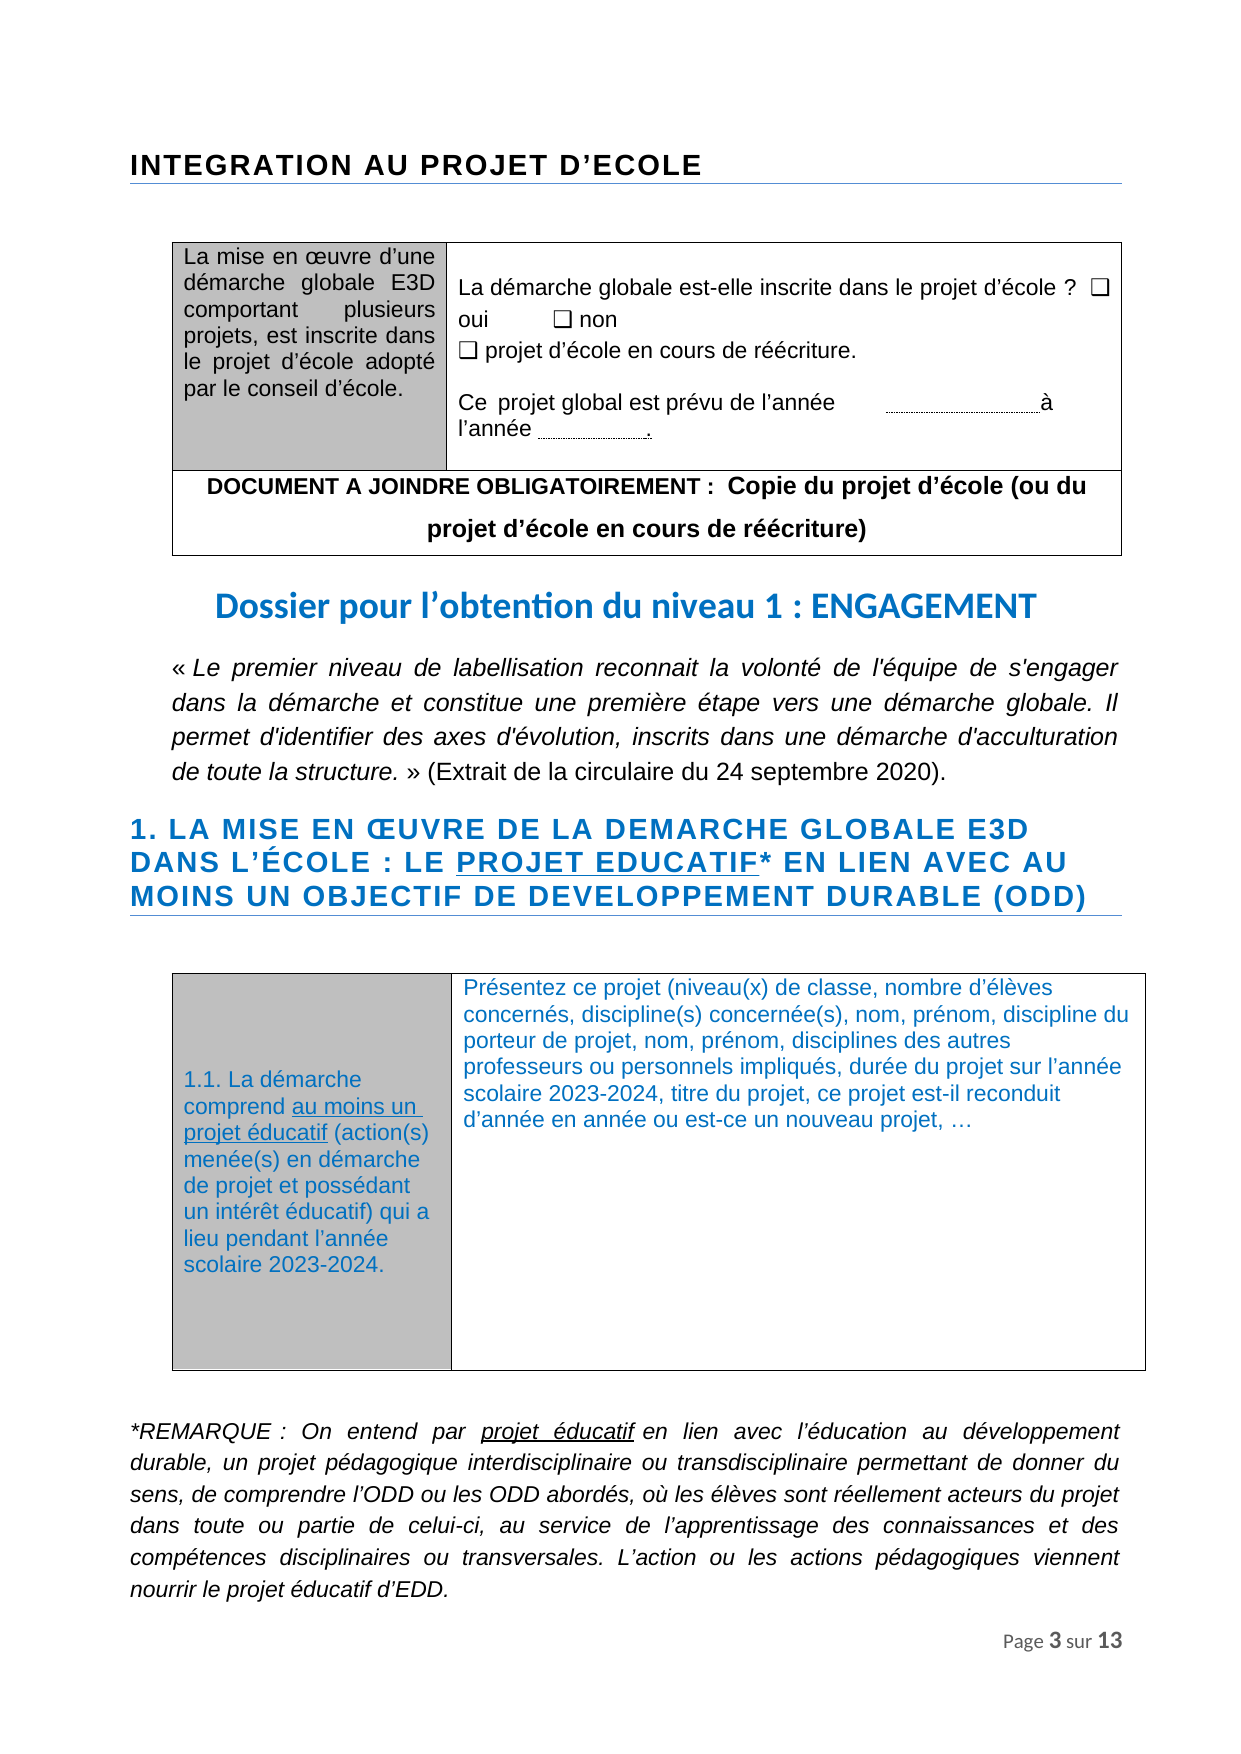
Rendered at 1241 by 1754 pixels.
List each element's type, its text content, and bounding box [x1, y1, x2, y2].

text « Le premier niveau de labellisation reconnait la volonté de l'équipe de s'engager dans la démarche et constitue une première étape vers une démarche globale. Il permet d'identifier des axes d'évolution, inscrits dans une démarche d'acculturation de toute la structure. » (Extrait de la circulaire du 24 septembre 2020). [172, 653, 1122, 785]
table_header La démarche globale est-elle inscrite dans le projet d’école ? ❑ oui ❑ non ❑ projet d’école en cours de réécriture. Ce projet global est prévu de l’année à l’année . [447, 243, 1121, 470]
text Dossier pour l’obtention du niveau 1 : ENGAGEMENT [130, 582, 1122, 627]
text *REMARQUE : On entend par projet éducatif en lien avec l’éducation au développement durable, un projet pédagogique interdisciplinaire ou transdisciplinaire permettant de donner du sens, de comprendre l’ODD ou les ODD abordés, où les élèves sont réellement acteurs du projet dans toute ou partie de celui-ci, au service de l’apprentissage des connaissances et des compétences disciplinaires ou transversales. L’action ou les actions pédagogiques viennent nourrir le projet éducatif d’EDD. [130, 1418, 1122, 1602]
table_header 1.1. La démarche comprend au moins un projet éducatif (action(s) menée(s) en démarche de projet et possédant un intérêt éducatif) qui a lieu pendant l’année scolaire 2023-2024. [173, 974, 451, 1369]
table_cell DOCUMENT A JOINDRE OBLIGATOIREMENT : Copie du projet d’école (ou du projet d’école en cours de réécriture) [173, 471, 1121, 555]
subtitle INTEGRATION AU PROJET D’ECOLE [130, 148, 1122, 183]
subtitle 1. LA MISE EN ŒUVRE DE LA DEMARCHE GLOBALE E3D DANS L’ÉCOLE : LE PROJET EDUCATIF* EN LIEN AVEC AU MOINS UN OBJECTIF DE DEVELOPPEMENT DURABLE (ODD) [130, 812, 1122, 915]
table_header La mise en œuvre d’une démarche globale E3D comportant plusieurs projets, est inscrite dans le projet d’école adopté par le conseil d’école. [173, 243, 446, 470]
table_header Présentez ce projet (niveau(x) de classe, nombre d’élèves concernés, discipline(s) concernée(s), nom, prénom, discipline du porteur de projet, nom, prénom, disciplines des autres professeurs ou personnels impliqués, durée du projet sur l’année scolaire 2023-2024, titre du projet, ce projet est-il reconduit d’année en année ou est-ce un nouveau projet, … [452, 974, 1145, 1369]
